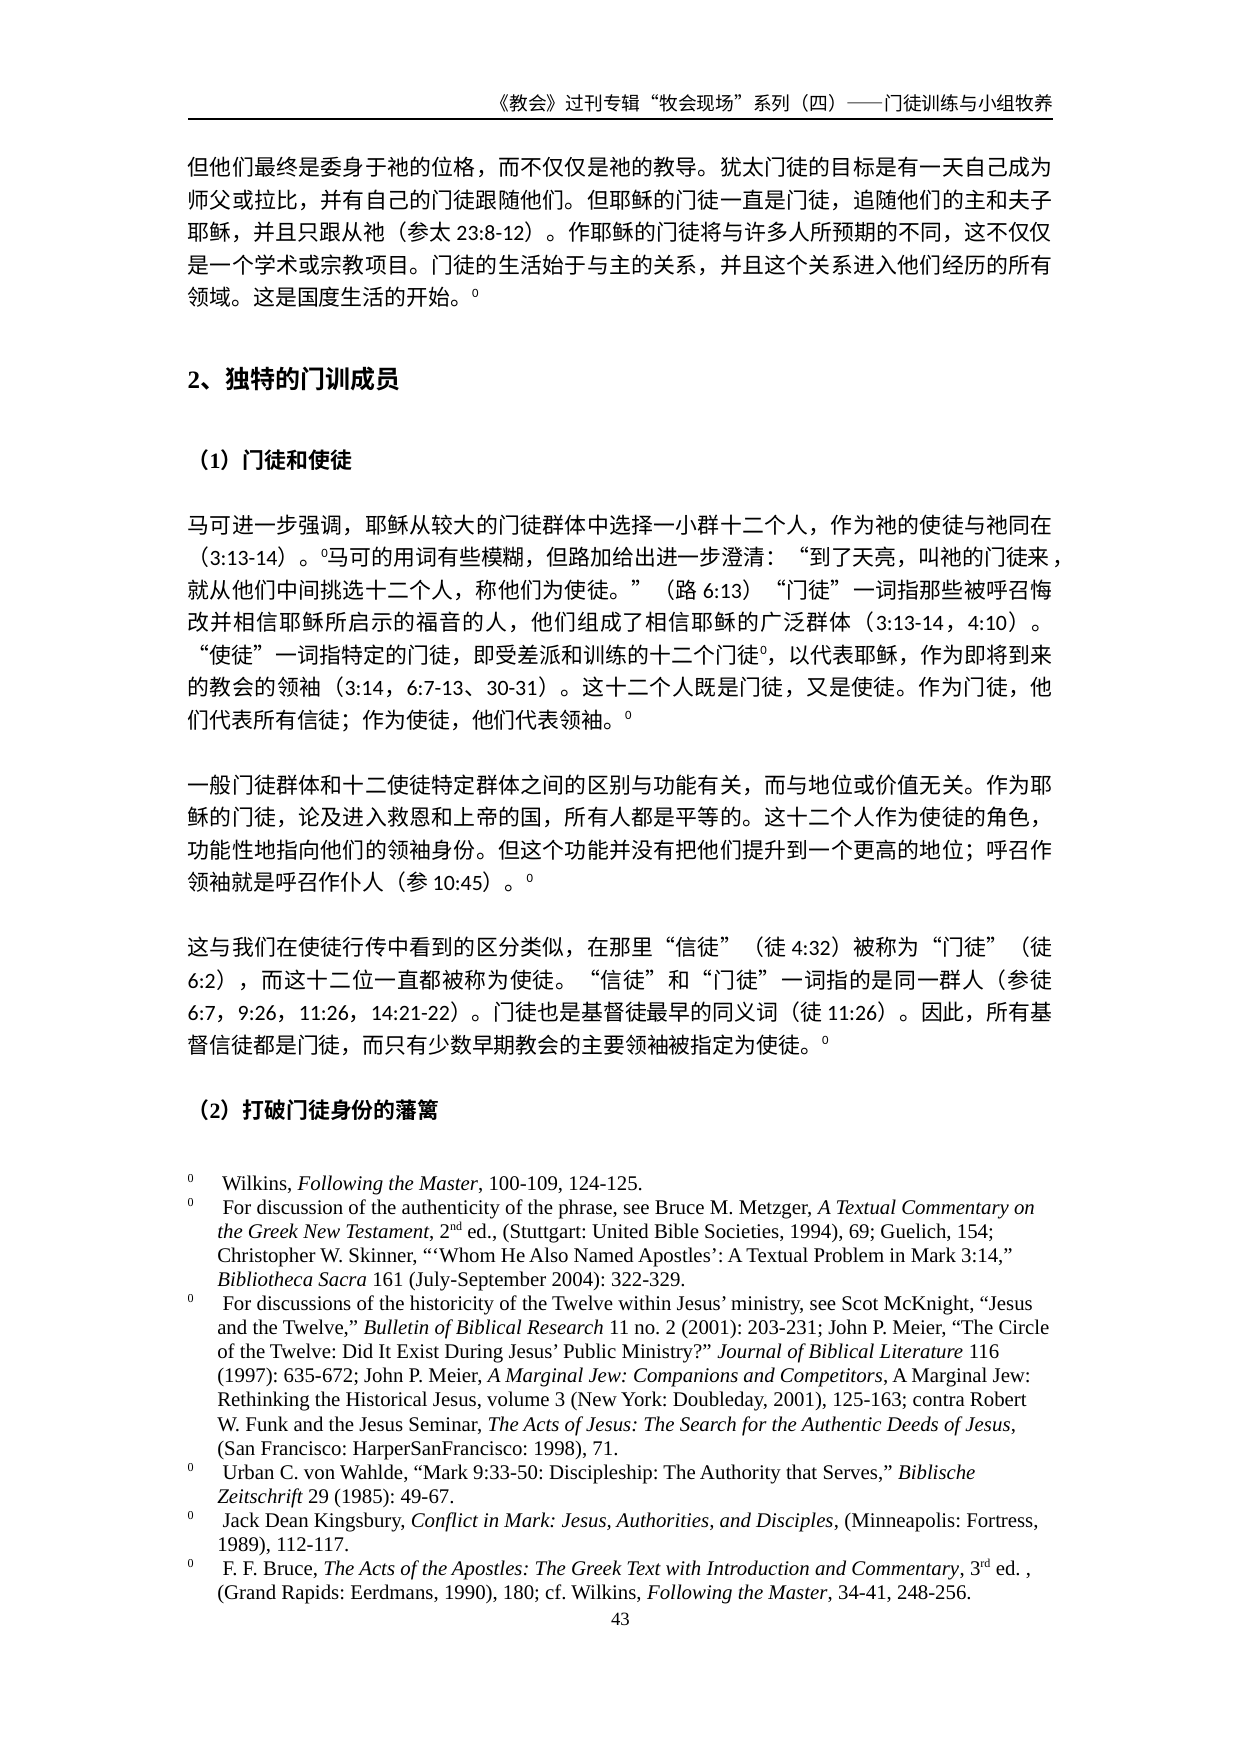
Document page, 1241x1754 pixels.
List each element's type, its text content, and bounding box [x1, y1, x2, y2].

text 2、独特的门训成员 [187, 345, 1053, 410]
text 这与我们在使徒行传中看到的区分类似，在那里“信徒”（徒4:32）被称为“门徒”（徒6:2），而这十二位一直都被称为使徒。“信徒”和“门徒”一词指的是同一群人（参徒6:7，9:26，11:26，14:21-22）。门徒也是基督徒最早的同义词（徒11:26）。因此，所有基督信徒都是门徒，而只有少数早期教会的主要领袖被指定为使徒。 [187, 930, 1053, 1060]
text 一般门徒群体和十二使徒特定群体之间的区别与功能有关，而与地位或价值无关。作为耶稣的门徒，论及进入救恩和上帝的国，所有人都是平等的。这十二个人作为使徒的角色，功能性地指向他们的领袖身份。但这个功能并没有把他们提升到一个更高的地位；呼召作领袖就是呼召作仆人（参10:45）。 [187, 767, 1053, 897]
text 马可进一步强调，耶稣从较大的门徒群体中选择一小群十二个人，作为祂的使徒与祂同在（3:13-14）。马可的用词有些模糊，但路加给出进一步澄清：“到了天亮，叫祂的门徒来，就从他们中间挑选十二个人，称他们为使徒。”（路6:13）“门徒”一词指那些被呼召悔改并相信耶稣所启示的福音的人，他们组成了相信耶稣的广泛群体（3:13-14，4:10）。“使徒”一词指特定的门徒，即受差派和训练的十二个门徒，以代表耶稣，作为即将到来的教会的领袖（3:14，6:7-13、30-31）。这十二个人既是门徒，又是使徒。作为门徒，他们代表所有信徒；作为使徒，他们代表领袖。 [187, 507, 1053, 735]
text （1）门徒和使徒 [187, 442, 1053, 475]
text （2）打破门徒身份的藩篱 [187, 1092, 1053, 1125]
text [187, 150, 1053, 312]
